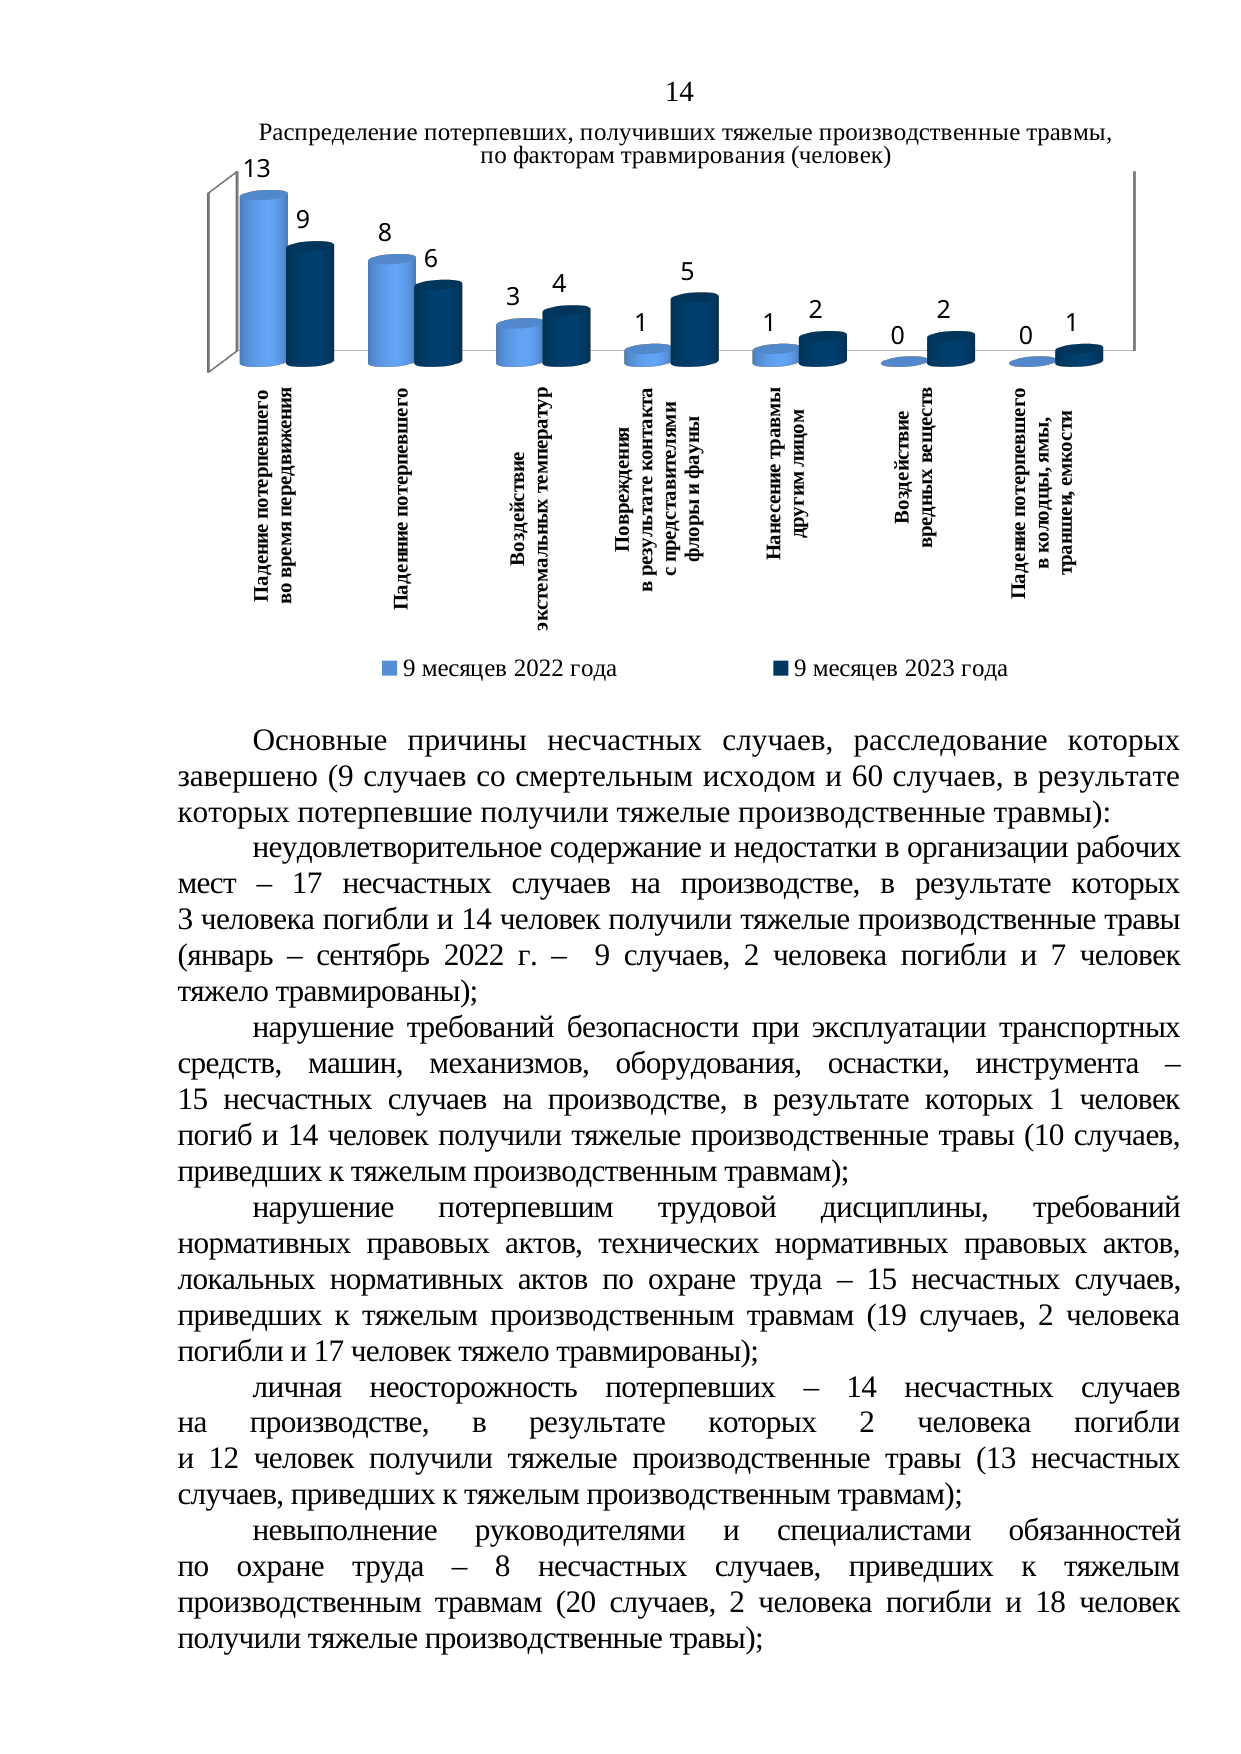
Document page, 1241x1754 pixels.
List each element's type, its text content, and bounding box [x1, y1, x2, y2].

text нарушение потерпевшим трудовой дисциплины, требований нормативных правовых актов, технических нормативных правовых актов, локальных нормативных актов по охране труда – 15 несчастных случаев, приведших к тяжелым производственным травмам (19 случаев, 2 человека погибли и 17 человек тяжело травмированы); [177, 1188, 1181, 1368]
text личная неосторожность потерпевших – 14 несчастных случаев на производстве, в результате которых 2 человека погибли и 12 человек получили тяжелые производственные травы (13 несчастных случаев, приведших к тяжелым производственным травмам); [177, 1368, 1181, 1512]
text нарушение требований безопасности при эксплуатации транспортных средств, машин, механизмов, оборудования, оснастки, инструмента – 15 несчастных случаев на производстве, в результате которых 1 человек погиб и 14 человек получили тяжелые производственные травы (10 случаев, приведших к тяжелым производственным травмам); [177, 1008, 1181, 1188]
text неудовлетворительное содержание и недостатки в организации рабочих мест – 17 несчастных случаев на производстве, в результате которых 3 человека погибли и 14 человек получили тяжелые производственные травы (январь – сентябрь 2022 г. – 9 случаев, 2 человека погибли и 7 человек тяжело травмированы); [177, 829, 1181, 1008]
text невыполнение руководителями и специалистами обязанностей по охране труда – 8 несчастных случаев, приведших к тяжелым производственным травмам (20 случаев, 2 человека погибли и 18 человек получили тяжелые производственные травы); [177, 1512, 1181, 1655]
text Основные причины несчастных случаев, расследование которых завершено (9 случаев со смертельным исходом и 60 случаев, в результате которых потерпевшие получили тяжелые производственные травмы): [177, 721, 1181, 829]
